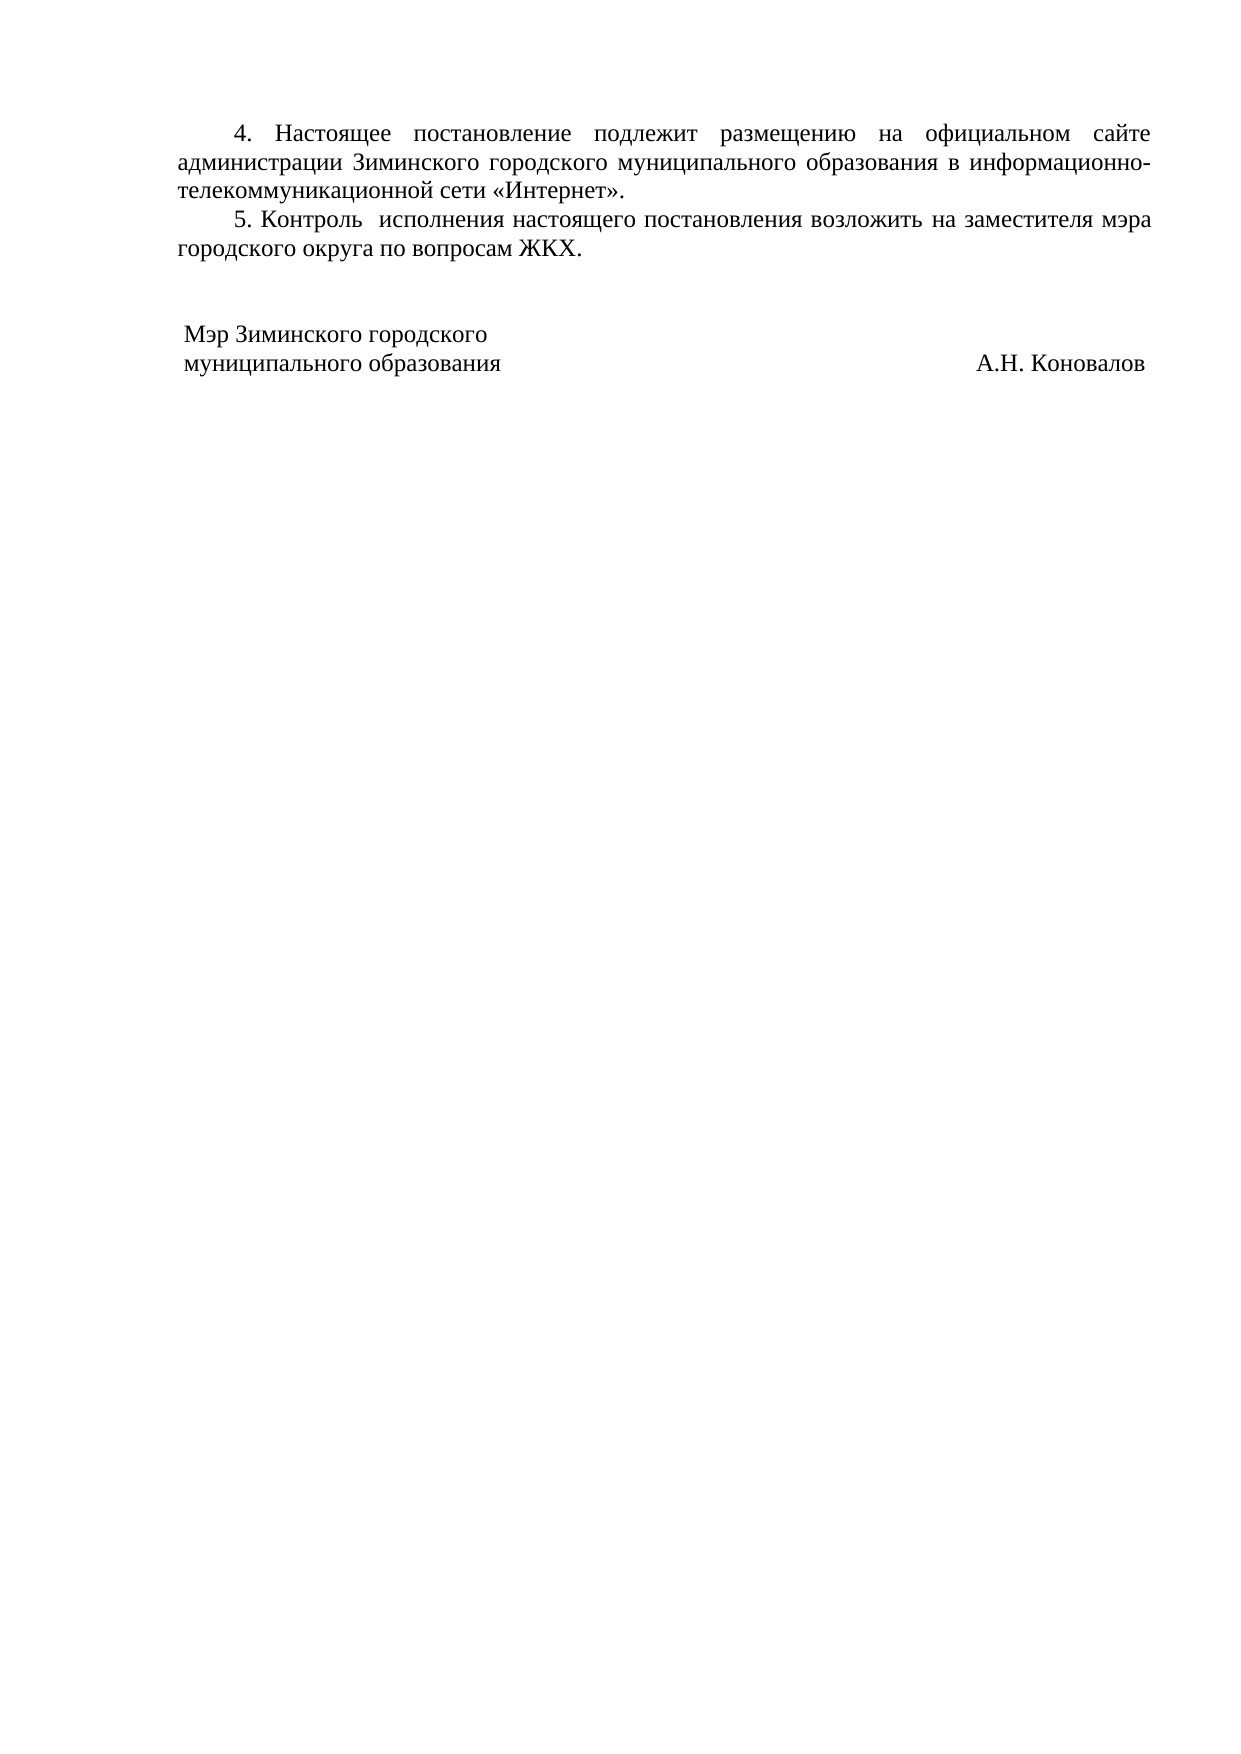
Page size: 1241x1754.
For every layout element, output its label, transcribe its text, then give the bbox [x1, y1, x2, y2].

text муниципального образования А.Н. Коновалов [177, 348, 1152, 377]
text 4. Настоящее постановление подлежит размещению на официальном сайте администрации Зиминского городского муниципального образования в информационно-телекоммуникационной сети «Интернет». [177, 118, 1152, 204]
text Мэр Зиминского городского [177, 319, 1152, 348]
text 5. Контроль исполнения настоящего постановления возложить на заместителя мэра городского округа по вопросам ЖКХ. [177, 204, 1152, 262]
